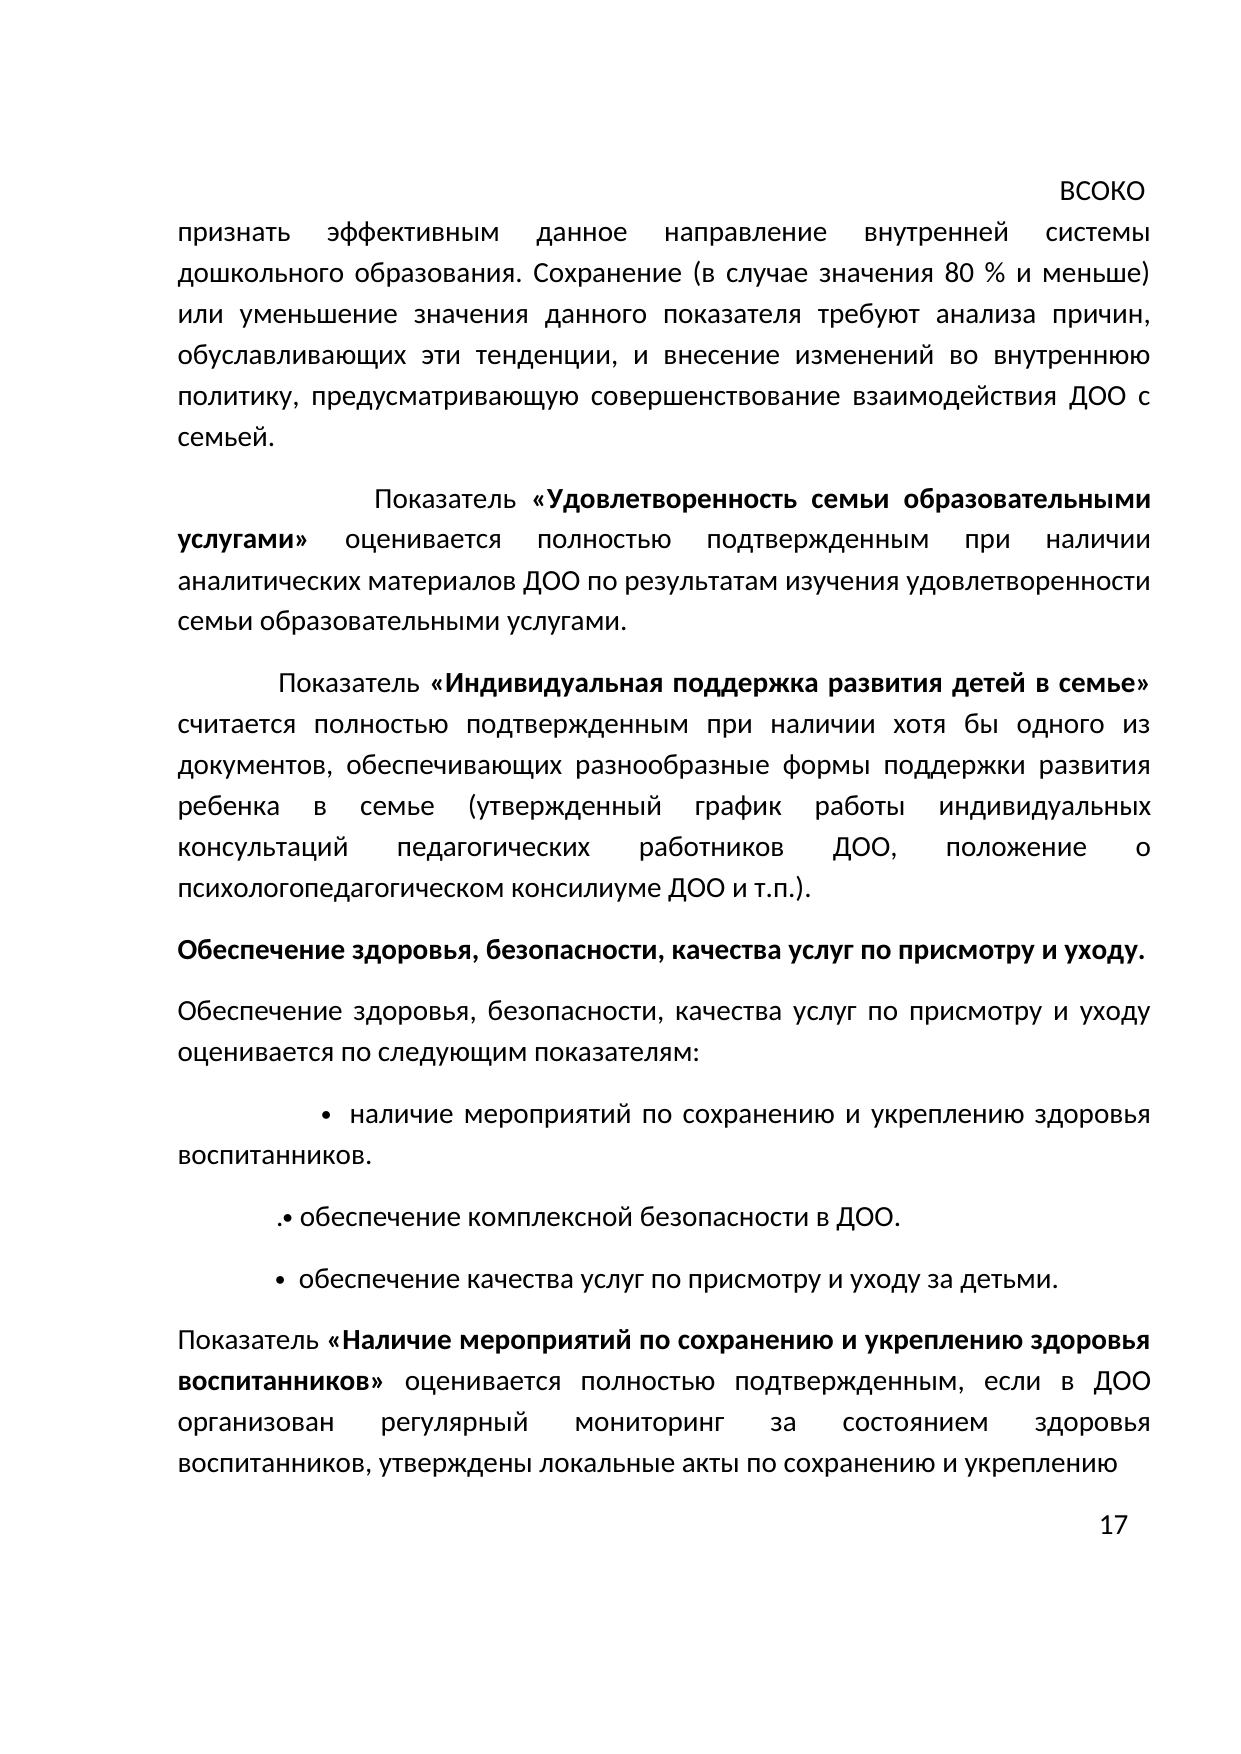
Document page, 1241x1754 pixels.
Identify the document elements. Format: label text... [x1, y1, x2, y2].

text Обеспечение здоровья, безопасности, качества услуг по присмотру и уходу. [177, 931, 1152, 966]
text Показатель «Удовлетворенность семьи образовательными услугами» оценивается полностью подтвержденным при наличии аналитических материалов ДОО по результатам изучения удовлетворенности семьи образовательными услугами. [177, 480, 1152, 638]
text наличие мероприятий по сохранению и укреплению здоровья воспитанников. [177, 1095, 1152, 1172]
text Показатель «Индивидуальная поддержка развития детей в семье» считается полностью подтвержденным при наличии хотя бы одного из документов, обеспечивающих разнообразные формы поддержки развития ребенка в семье (утвержденный график работы индивидуальных консультаций педагогических работников ДОО, положение о психологопедагогическом консилиуме ДОО и т.п.). [177, 664, 1152, 904]
text . обеспечение комплексной безопасности в ДОО. [177, 1198, 1152, 1233]
text 17 [177, 1506, 1152, 1542]
text Обеспечение здоровья, безопасности, качества услуг по присмотру и уходу оценивается по следующим показателям: [177, 992, 1152, 1069]
text Показатель «Наличие мероприятий по сохранению и укреплению здоровья воспитанников» оценивается полностью подтвержденным, если в ДОО организован регулярный мониторинг за состоянием здоровья воспитанников, утверждены локальные акты по сохранению и укреплению [177, 1321, 1152, 1480]
text ВСОКО признать эффективным данное направление внутренней системы дошкольного образования. Сохранение (в случае значения 80 % и меньше) или уменьшение значения данного показателя требуют анализа причин, обуславливающих эти тенденции, и внесение изменений во внутреннюю политику, предусматривающую совершенствование взаимодействия ДОО с семьей. [177, 172, 1152, 453]
text обеспечение качества услуг по присмотру и уходу за детьми. [177, 1260, 1152, 1295]
